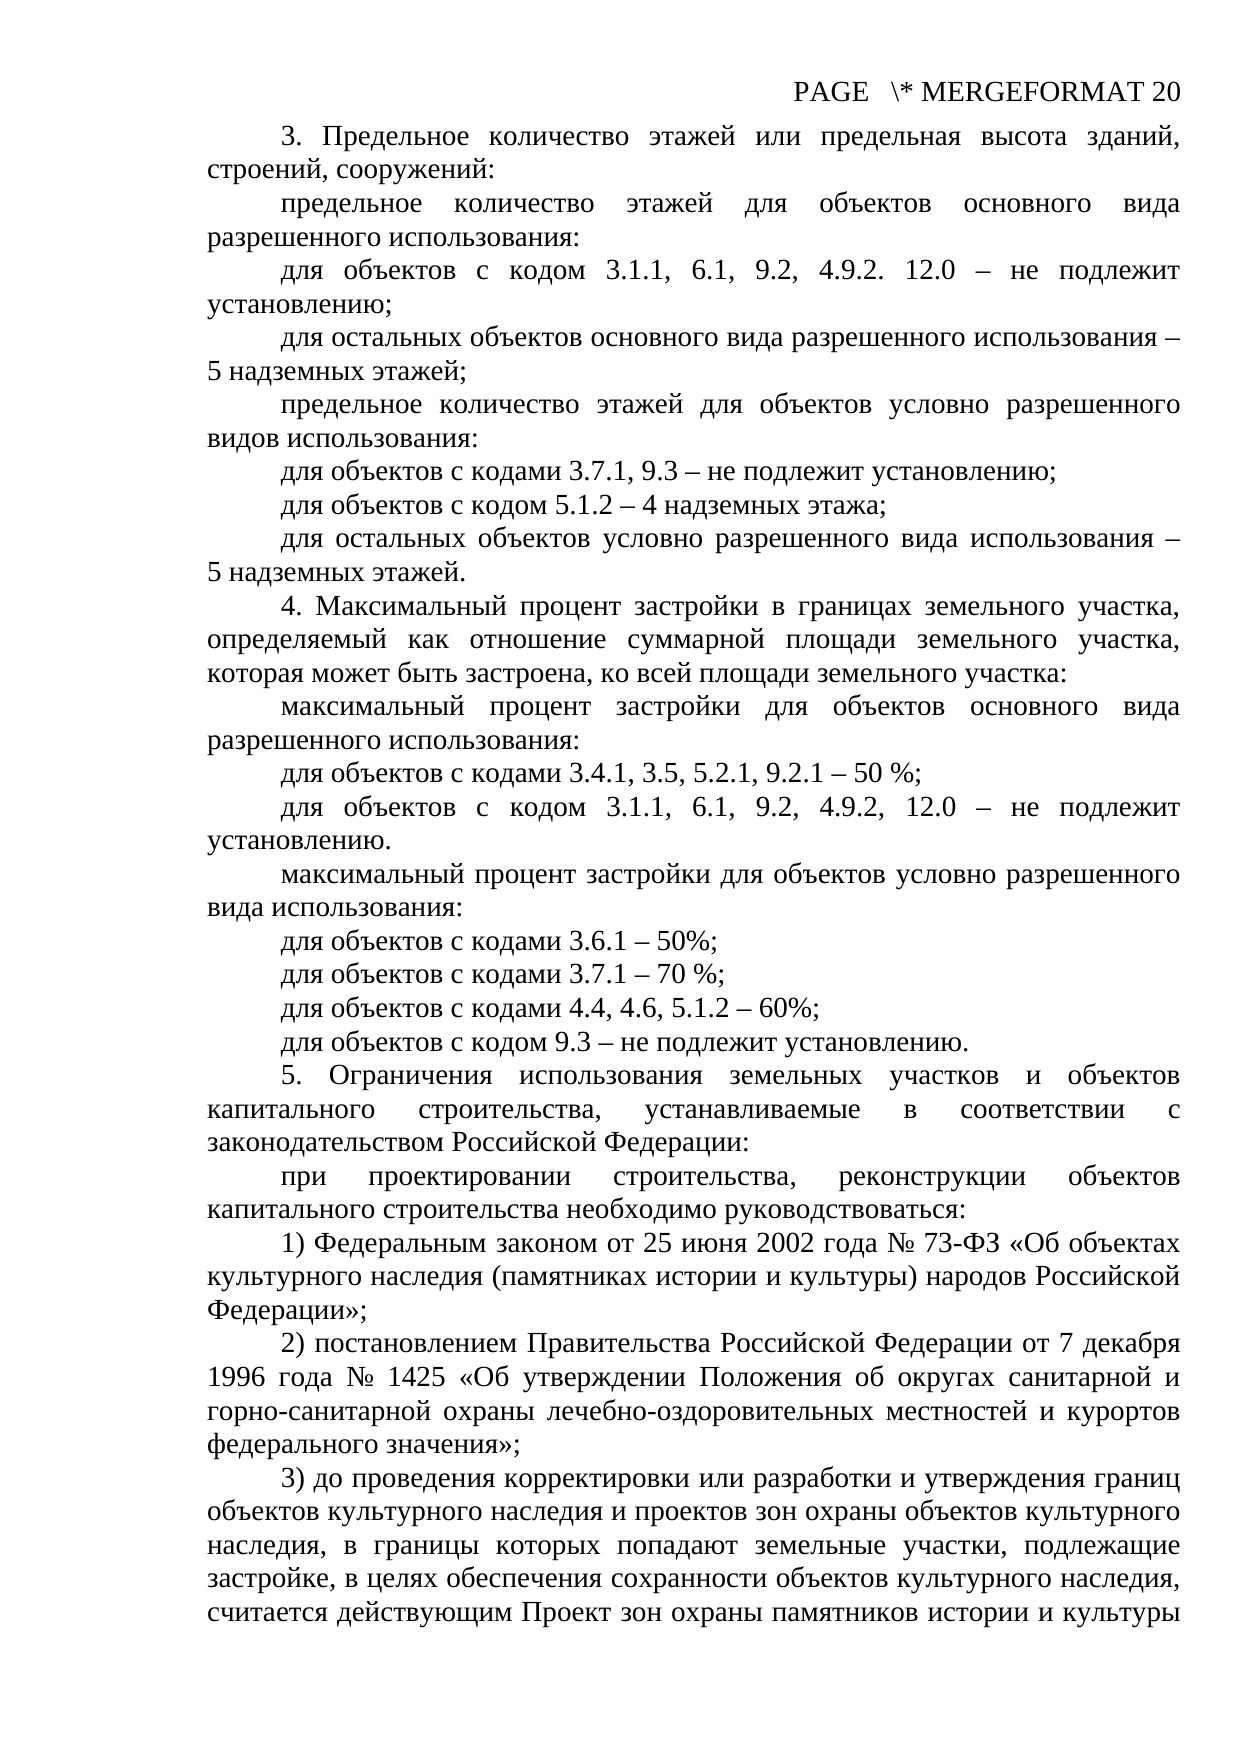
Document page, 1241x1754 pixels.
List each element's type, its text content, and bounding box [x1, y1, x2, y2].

text 1) Федеральным законом от 25 июня 2002 года № 73-ФЗ «Об объектах культурного наследия (памятниках истории и культуры) народов Российской Федерации»; [207, 1225, 1181, 1326]
text для объектов с кодами 3.7.1, 9.3 – не подлежит установлению; [207, 453, 1181, 487]
text 2) постановлением Правительства Российской Федерации от 7 декабря 1996 года № 1425 «Об утверждении Положения об округах санитарной и горно-санитарной охраны лечебно-оздоровительных местностей и курортов федерального значения»; [207, 1326, 1181, 1460]
text при проектировании строительства, реконструкции объектов капитального строительства необходимо руководствоваться: [207, 1158, 1181, 1225]
text предельное количество этажей для объектов условно разрешенного видов использования: [207, 386, 1181, 453]
text для объектов с кодами 4.4, 4.6, 5.1.2 – 60%; [207, 990, 1181, 1024]
text для остальных объектов основного вида разрешенного использования – 5 надземных этажей; [207, 319, 1181, 386]
text для остальных объектов условно разрешенного вида использования – 5 надземных этажей. [207, 521, 1181, 588]
text 5. Ограничения использования земельных участков и объектов капитального строительства, устанавливаемые в соответствии с законодательством Российской Федерации: [207, 1057, 1181, 1158]
text максимальный процент застройки для объектов условно разрешенного вида использования: [207, 856, 1181, 923]
text для объектов с кодом 3.1.1, 6.1, 9.2, 4.9.2, 12.0 – не подлежит установлению. [207, 789, 1181, 856]
text для объектов с кодами 3.4.1, 3.5, 5.2.1, 9.2.1 – 50 %; [207, 755, 1181, 789]
text для объектов с кодом 3.1.1, 6.1, 9.2, 4.9.2. 12.0 – не подлежит установлению; [207, 252, 1181, 319]
text 4. Максимальный процент застройки в границах земельного участка, определяемый как отношение суммарной площади земельного участка, которая может быть застроена, ко всей площади земельного участка: [207, 588, 1181, 688]
text 3. Предельное количество этажей или предельная высота зданий, строений, сооружений: [207, 118, 1181, 185]
text для объектов с кодами 3.7.1 – 70 %; [207, 957, 1181, 990]
text максимальный процент застройки для объектов основного вида разрешенного использования: [207, 688, 1181, 755]
text для объектов с кодом 9.3 – не подлежит установлению. [207, 1024, 1181, 1057]
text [207, 1460, 1181, 1627]
text для объектов с кодами 3.6.1 – 50%; [207, 923, 1181, 957]
text для объектов с кодом 5.1.2 – 4 надземных этажа; [207, 487, 1181, 521]
text предельное количество этажей для объектов основного вида разрешенного использования: [207, 185, 1181, 252]
